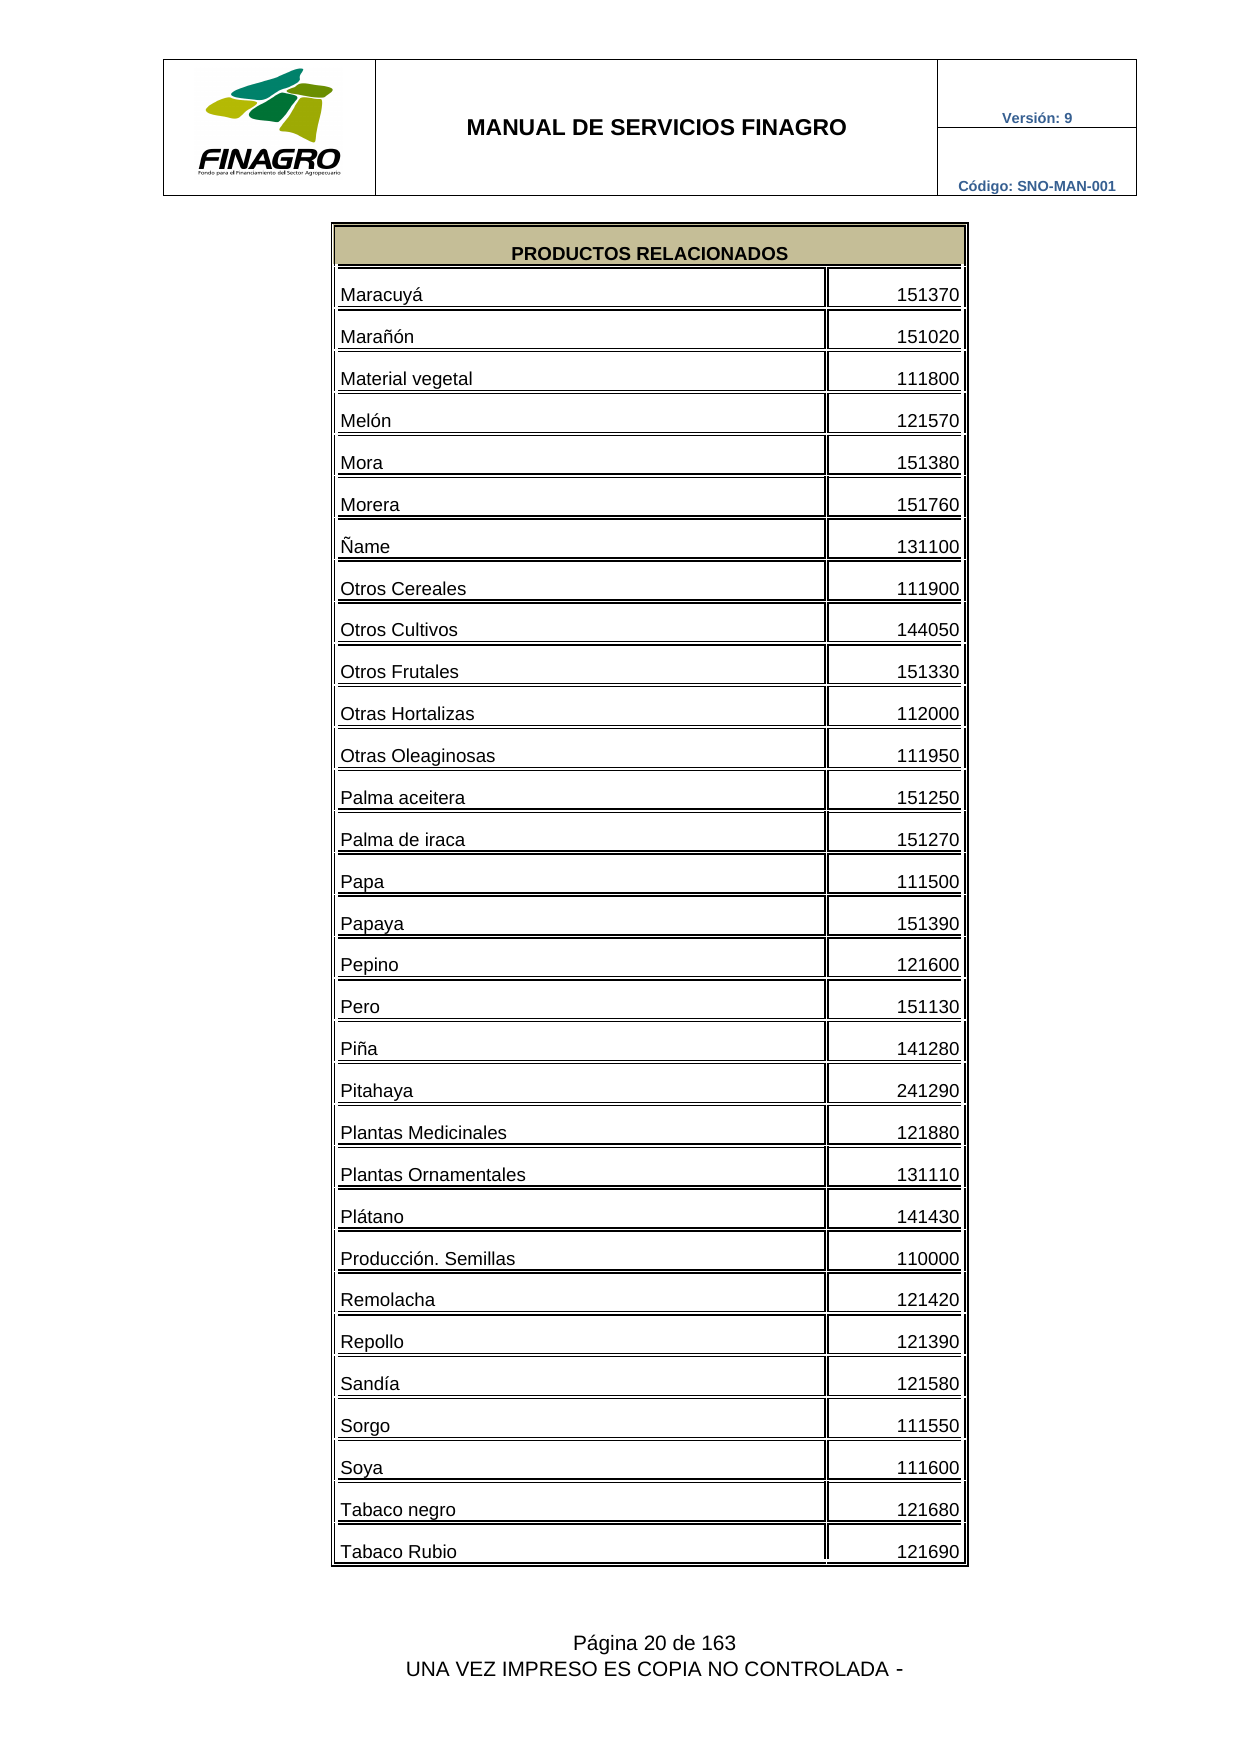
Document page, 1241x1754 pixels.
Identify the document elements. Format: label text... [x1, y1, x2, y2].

table_cell Palma aceitera [333, 766, 826, 808]
table_header PRODUCTOS RELACIONADOS [335, 227, 964, 264]
table_cell Producción. Semillas [333, 1227, 826, 1269]
table_cell Plátano [333, 1185, 826, 1227]
table_cell Pero [333, 976, 826, 1018]
table_cell 111800 [826, 348, 966, 389]
table_cell 151380 [826, 431, 966, 473]
table_cell 110000 [826, 1227, 966, 1269]
table_cell Otros Frutales [333, 641, 826, 683]
table_cell Marañón [333, 306, 826, 348]
table_cell 121690 [826, 1520, 966, 1562]
table_cell Remolacha [333, 1269, 826, 1311]
table_cell Papaya [333, 892, 826, 934]
table_cell 151760 [826, 473, 966, 515]
table_cell 151330 [826, 641, 966, 683]
table_cell 111900 [826, 557, 966, 599]
table_cell 121880 [826, 1101, 966, 1143]
table_cell Pepino [333, 934, 826, 976]
table_cell 151250 [826, 766, 966, 808]
table_cell 121570 [826, 390, 966, 431]
table_cell 151270 [826, 808, 966, 850]
table_cell Plantas Ornamentales [333, 1143, 826, 1185]
table_cell 131100 [826, 515, 966, 557]
table_cell Piña [333, 1018, 826, 1059]
table_cell Pitahaya [333, 1060, 826, 1101]
table_cell 121680 [826, 1478, 966, 1520]
table_cell 144050 [826, 599, 966, 641]
table_cell Maracuyá [333, 264, 826, 306]
table_cell 141280 [826, 1018, 966, 1059]
table_cell Repollo [333, 1311, 826, 1353]
table_cell 151130 [826, 976, 966, 1018]
table_cell Sandía [333, 1353, 826, 1394]
table_cell 111500 [826, 850, 966, 892]
table_cell 131110 [826, 1143, 966, 1185]
table_cell 111950 [826, 725, 966, 766]
table_cell Tabaco Rubio [333, 1520, 826, 1562]
table_cell Plantas Medicinales [333, 1101, 826, 1143]
table_cell Melón [333, 390, 826, 431]
table_cell 241290 [826, 1060, 966, 1101]
table_cell Otras Oleaginosas [333, 725, 826, 766]
table_cell 112000 [826, 683, 966, 724]
table_cell 151020 [826, 306, 966, 348]
table_cell Otros Cereales [333, 557, 826, 599]
table_cell 111550 [826, 1395, 966, 1436]
table_cell Mora [333, 431, 826, 473]
table_cell 141430 [826, 1185, 966, 1227]
table_cell Otros Cultivos [333, 599, 826, 641]
table_cell Sorgo [333, 1395, 826, 1436]
table_cell 121600 [826, 934, 966, 976]
table_cell 151370 [826, 264, 966, 306]
table_cell Morera [333, 473, 826, 515]
table_cell Palma de iraca [333, 808, 826, 850]
table_cell 121390 [826, 1311, 966, 1353]
table_cell Otras Hortalizas [333, 683, 826, 724]
table_cell 121420 [826, 1269, 966, 1311]
table_cell Material vegetal [333, 348, 826, 389]
table_cell Tabaco negro [333, 1478, 826, 1520]
table_cell 111600 [826, 1436, 966, 1478]
table_cell Ñame [333, 515, 826, 557]
table_cell 121580 [826, 1353, 966, 1394]
table_cell Papa [333, 850, 826, 892]
table_cell Soya [333, 1436, 826, 1478]
table_cell 151390 [826, 892, 966, 934]
